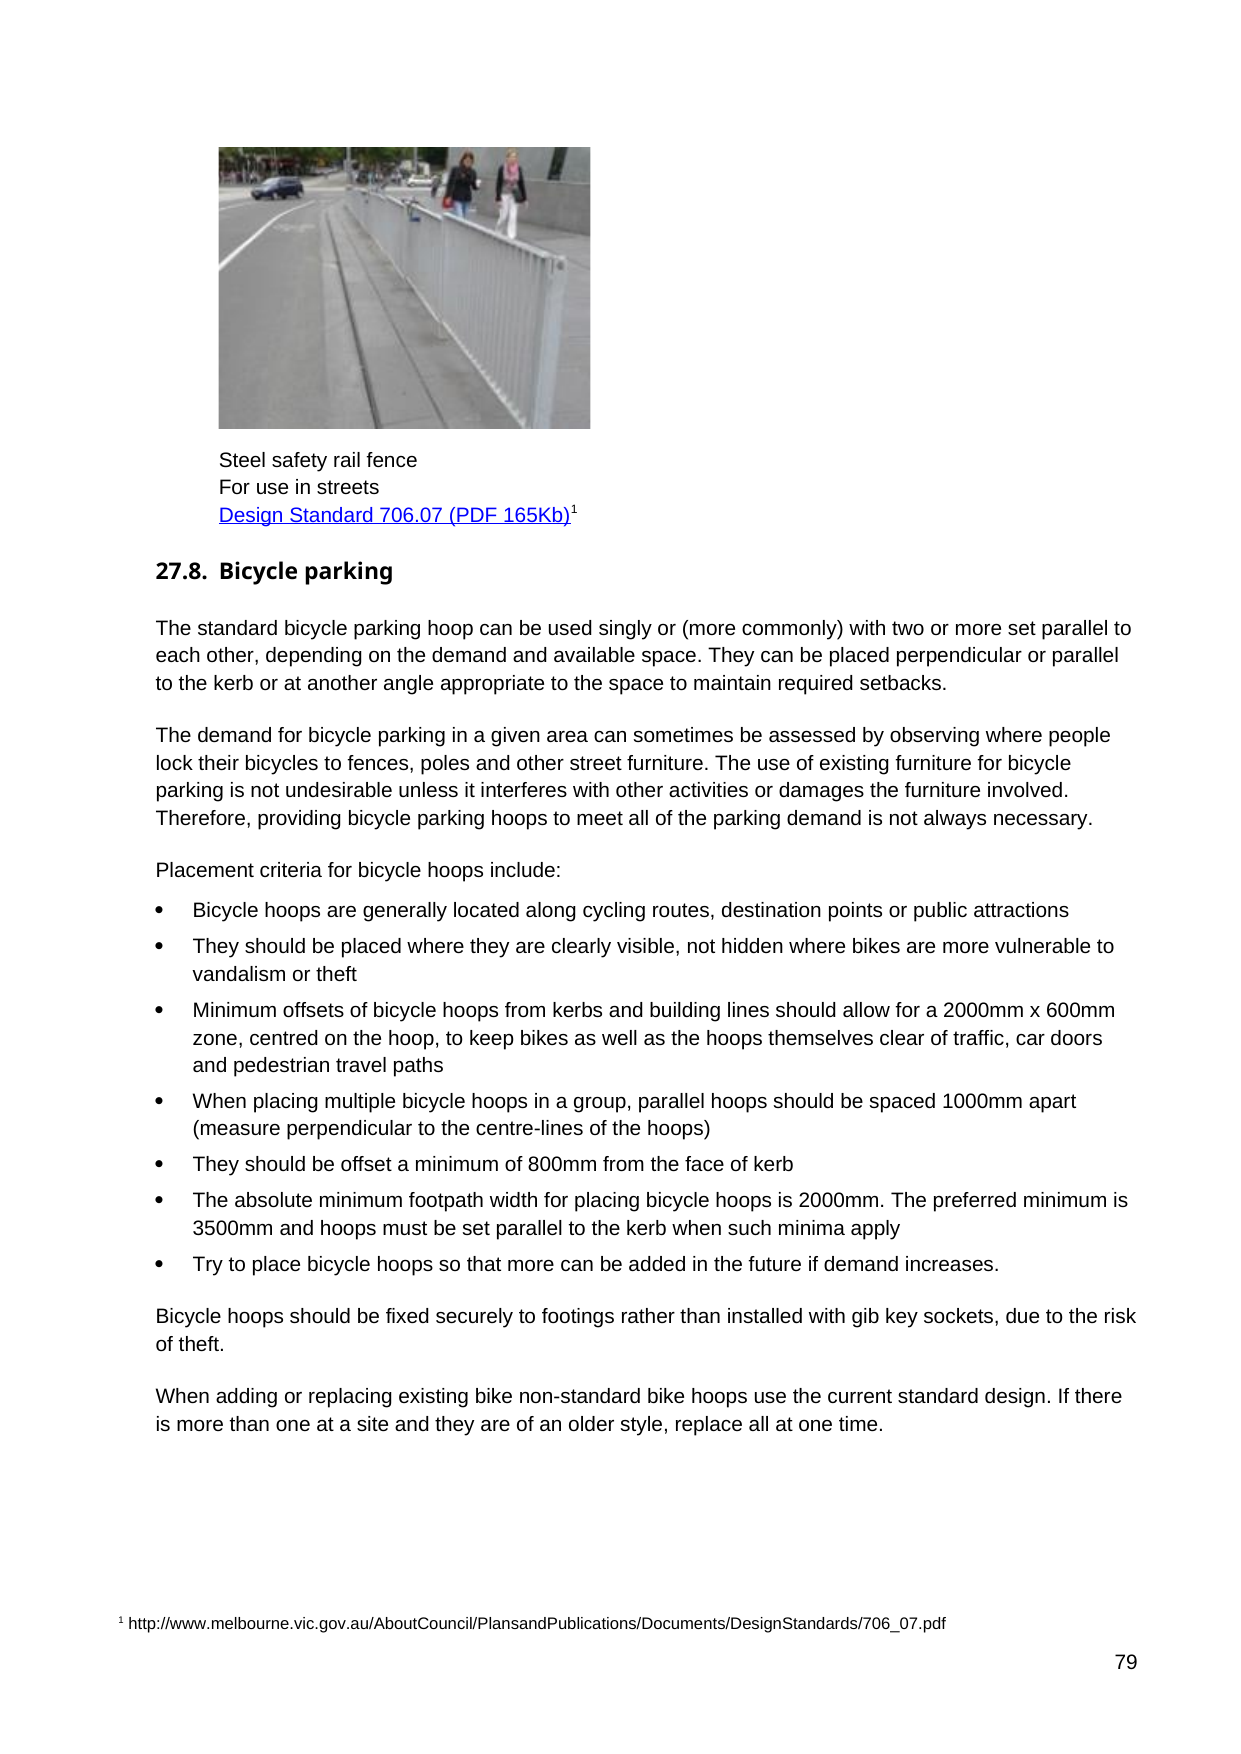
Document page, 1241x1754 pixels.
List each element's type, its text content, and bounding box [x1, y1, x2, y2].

list Minimum offsets of bicycle hoops from kerbs and building lines should allow for a 2000mm x 600mm zone, centred on the hoop, to keep bikes as well as the hoops themselves clear of traffic, car doors and pedestrian travel paths [155, 998, 1137, 1077]
text The demand for bicycle parking in a given area can sometimes be assessed by observing where people lock their bicycles to fences, poles and other street furniture. The use of existing furniture for bicycle parking is not undesirable unless it interferes with other activities or damages the furniture involved. Therefore, providing bicycle parking hoops to meet all of the parking demand is not always necessary. [155, 723, 1137, 830]
text Bicycle hoops should be fixed securely to footings rather than installed with gib key sockets, due to the risk of theft. [155, 1304, 1137, 1356]
list When placing multiple bicycle hoops in a group, parallel hoops should be spaced 1000mm apart (measure perpendicular to the centre-lines of the hoops) [155, 1089, 1137, 1140]
text Steel safety rail fence For use in streets Design Standard 706.07 (PDF 165Kb) [218, 447, 1137, 526]
text When adding or replacing existing bike non-standard bike hoops use the current standard design. If there is more than one at a site and they are of an older style, replace all at one time. [155, 1384, 1137, 1436]
list They should be placed where they are clearly visible, not hidden where bikes are more vulnerable to vandalism or theft [155, 934, 1137, 986]
text The standard bicycle parking hoop can be used singly or (more commonly) with two or more set parallel to each other, depending on the demand and available space. They can be placed perpendicular or parallel to the kerb or at another angle appropriate to the space to maintain required setbacks. [155, 616, 1137, 695]
list They should be offset a minimum of 800mm from the face of kerb [155, 1152, 1137, 1176]
list Bicycle hoops are generally located along cycling routes, destination points or public attractions [155, 898, 1137, 922]
subtitle Bicycle parking [155, 555, 1137, 586]
list Try to place bicycle hoops so that more can be added in the future if demand increases. [155, 1251, 1137, 1276]
text Placement criteria for bicycle hoops include: [155, 858, 1137, 882]
list The absolute minimum footpath width for placing bicycle hoops is 2000mm. The preferred minimum is 3500mm and hoops must be set parallel to the kerb when such minima apply [155, 1188, 1137, 1239]
picture [218, 147, 591, 429]
